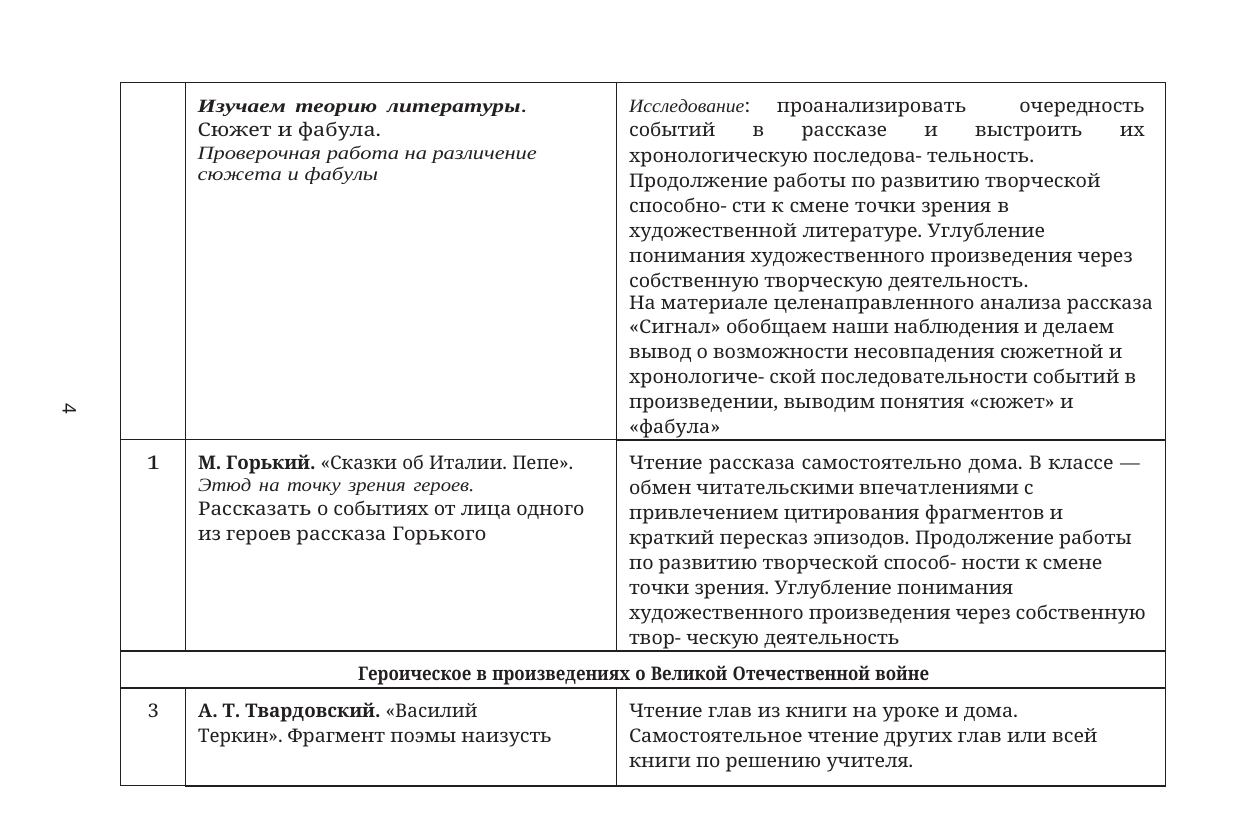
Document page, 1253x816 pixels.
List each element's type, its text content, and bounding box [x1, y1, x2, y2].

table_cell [186, 689, 616, 785]
table_cell Чтение рассказа самостоятельно дома. В классе — обмен читательскими впечатлениями с привлечением цитирования фрагментов и краткий пересказ эпизодов. Продолжение работы по развитию творческой способ- ности к смене точки зрения. Углубление понимания художественного произведения через собственную твор- ческую деятельность [617, 441, 1165, 650]
table_cell 1 [121, 440, 185, 650]
table_header Исследование: проанализировать очередность событий в рассказе и выстроить их хронологическую последова- тельность. Продолжение работы по развитию творческой способно- сти к смене точки зрения в художественной литературе. Углубление понимания художественного произведения через собственную творческую деятельность. На материале целенаправленного анализа рассказа «Сигнал» обобщаем наши наблюдения и делаем вывод о возможности несовпадения сюжетной и хронологиче- ской последовательности событий в произведении, выводим понятия «сюжет» и «фабула» [617, 83, 1165, 439]
table_cell Героическое в произведениях о Великой Отечественной войне [121, 652, 1165, 687]
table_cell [617, 689, 1165, 785]
table_cell 3 [121, 689, 185, 785]
table_header Изучаем теорию литературы. Сюжет и фабула. Проверочная работа на различение сюжета и фабулы [186, 83, 616, 439]
table_cell М. Горький. «Сказки об Италии. Пепе». Этюд на точку зрения героев. Рассказать о событиях от лица одного из героев рассказа Горького [186, 440, 616, 650]
table_header [121, 83, 185, 439]
